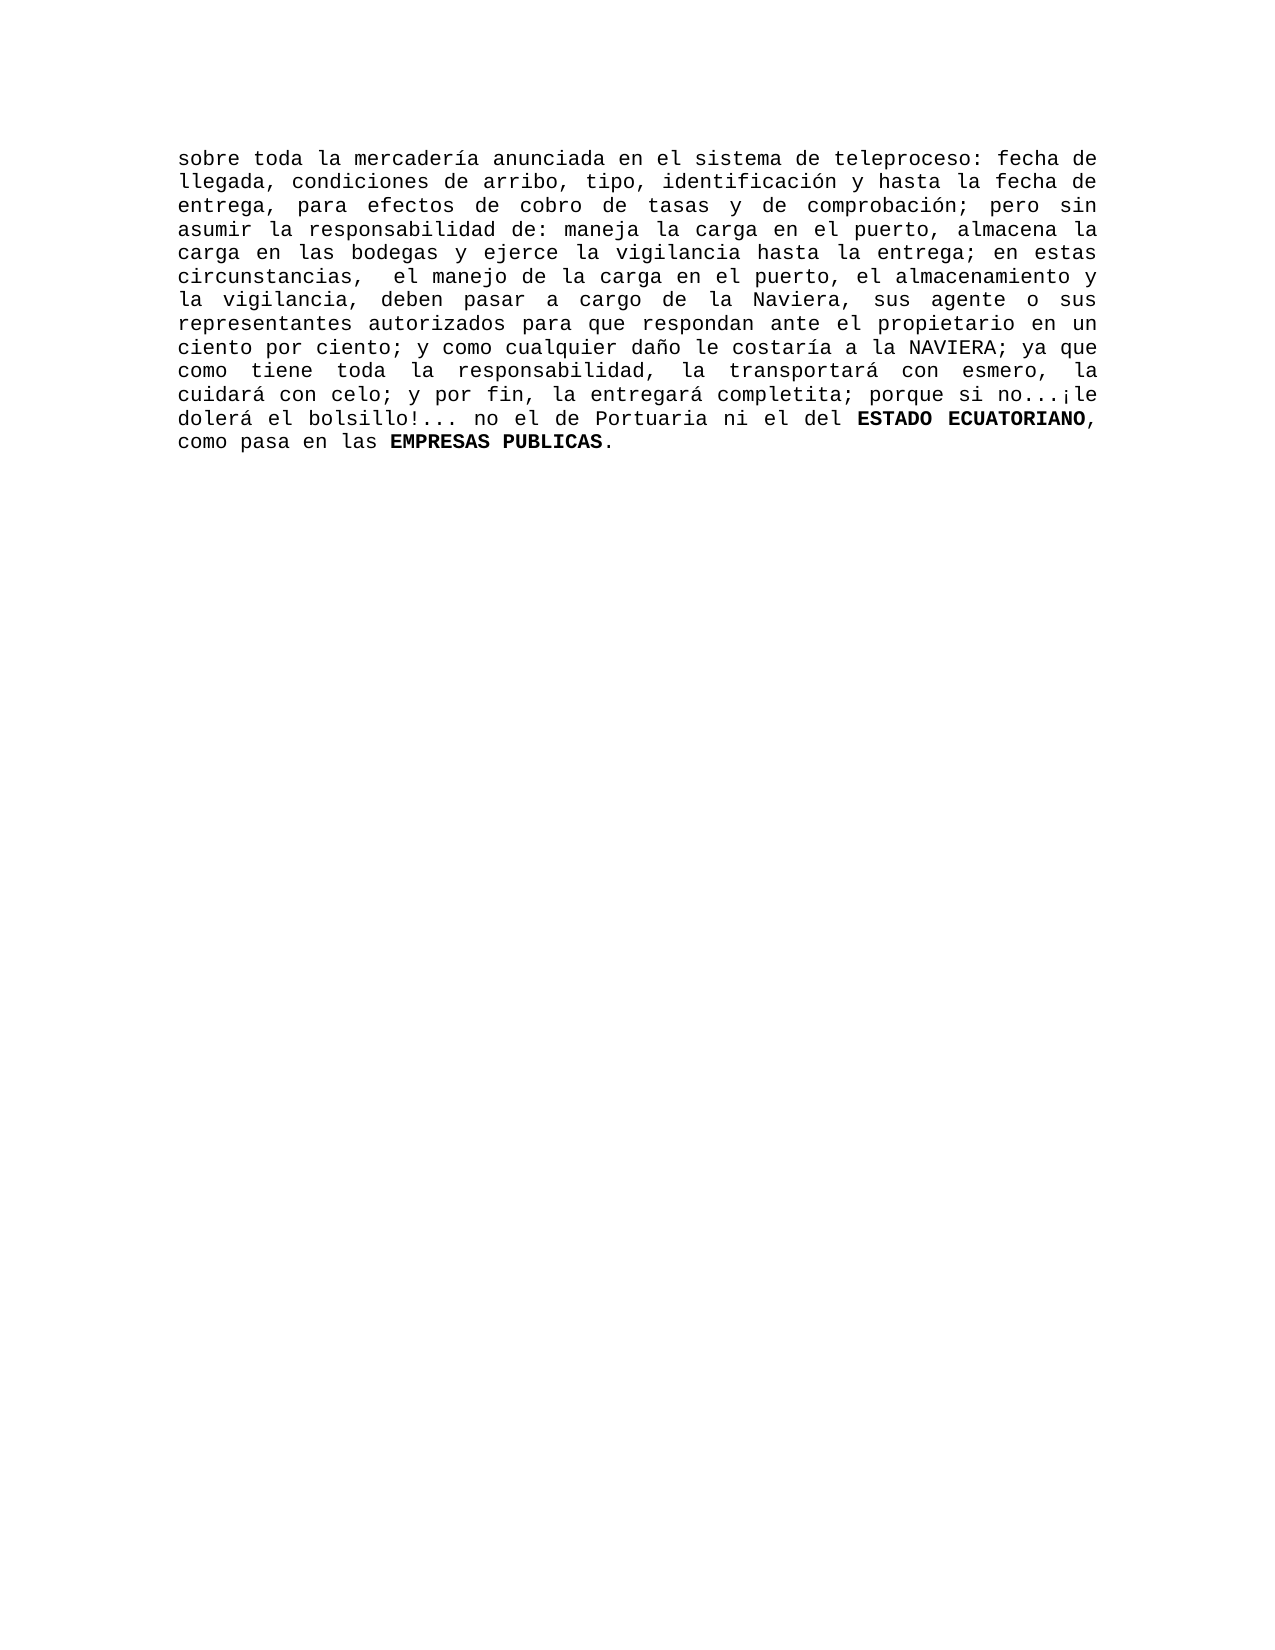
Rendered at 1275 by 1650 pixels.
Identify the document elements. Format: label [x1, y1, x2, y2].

text [177, 148, 1098, 455]
